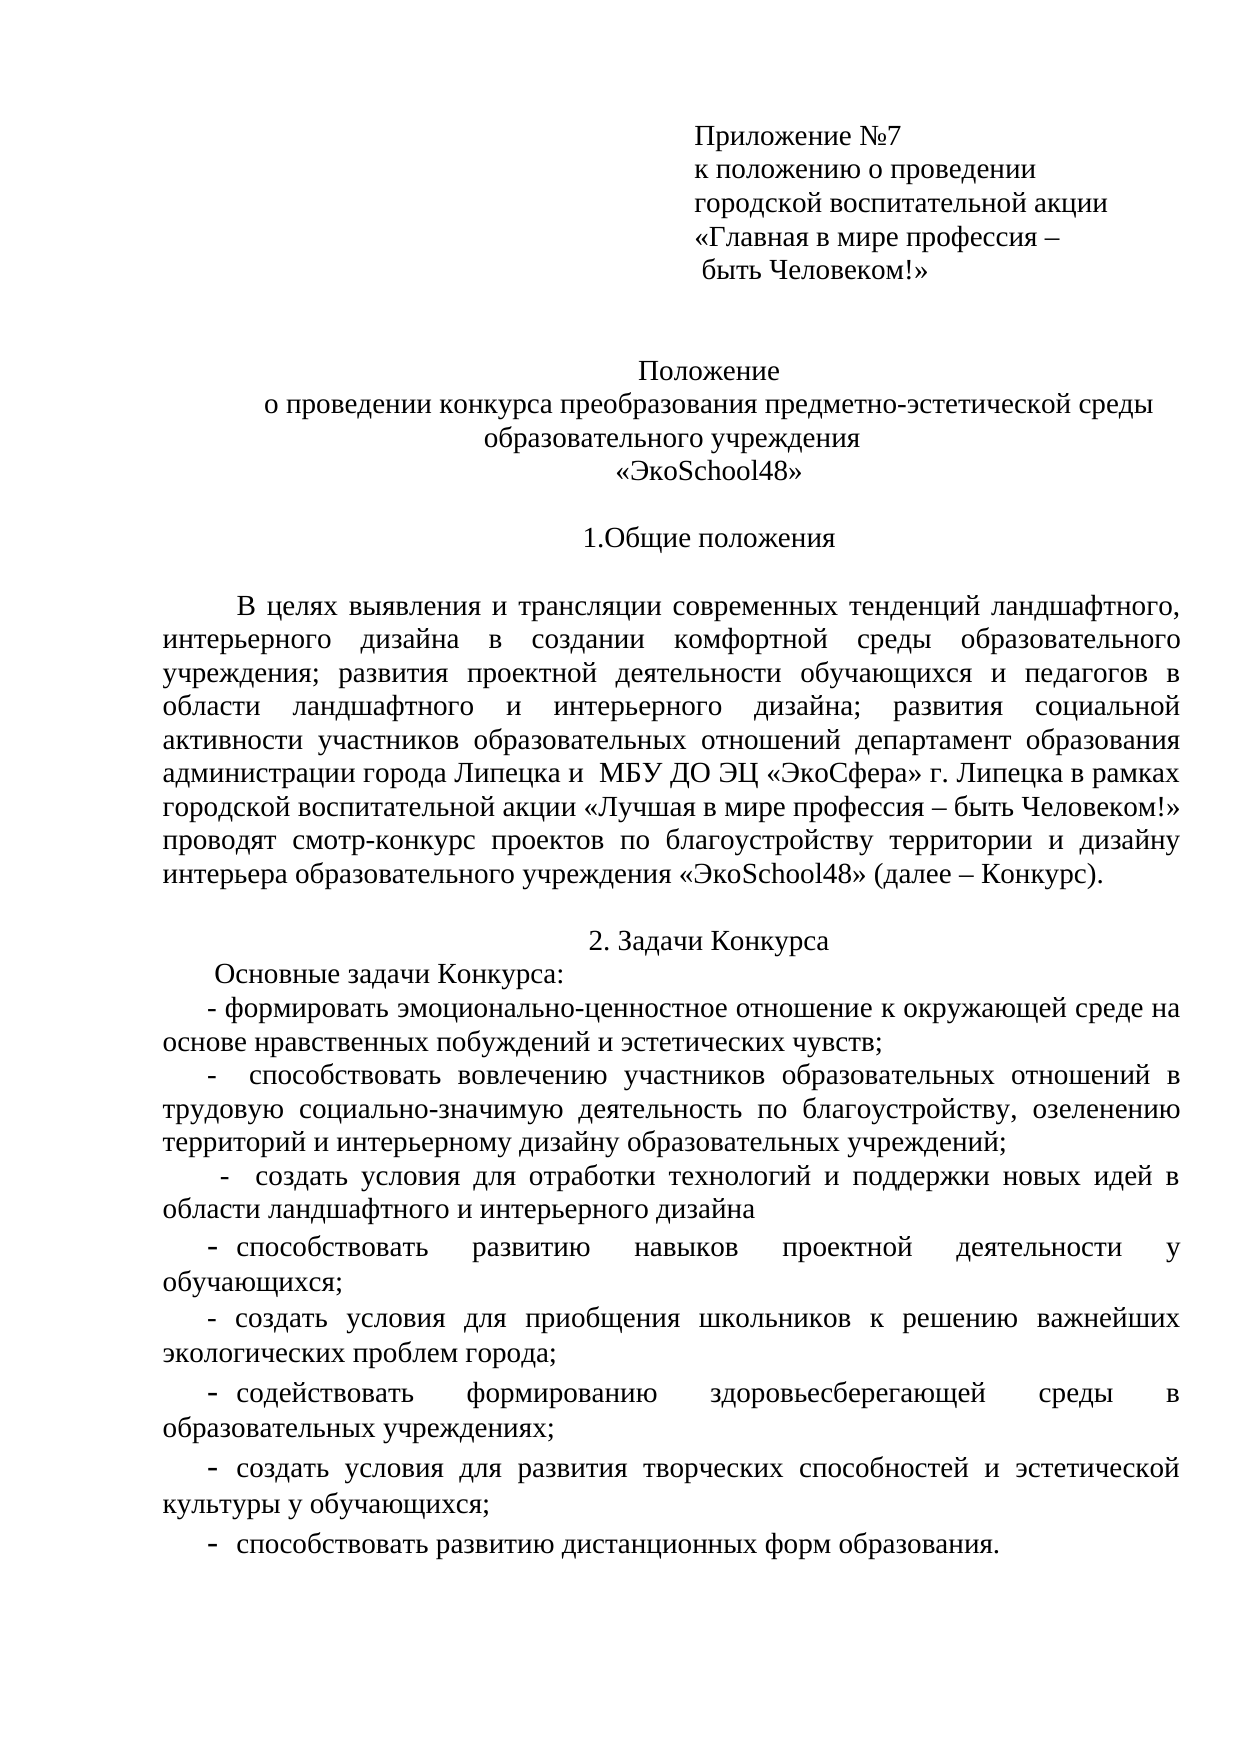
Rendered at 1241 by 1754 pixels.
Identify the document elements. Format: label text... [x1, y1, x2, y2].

text - создать условия для отработки технологий и поддержки новых идей в области ландшафтного и интерьерного дизайна [162, 1158, 1181, 1225]
text 1.Общие положения [162, 521, 1181, 554]
list способствовать развитию навыков проектной деятельности у обучающихся; [162, 1225, 1181, 1298]
list содействовать формированию здоровьесберегающей среды в образовательных учреждениях; [162, 1371, 1180, 1444]
text «Главная в мире профессия – [694, 219, 1181, 252]
list создать условия для развития творческих способностей и эстетической культуры у обучающихся; [162, 1446, 1180, 1519]
text Основные задачи Конкурса: [162, 957, 1181, 990]
text городской воспитательной акции [694, 185, 1181, 219]
text быть Человеком!» [694, 252, 1203, 286]
list способствовать развитию дистанционных форм образования. [162, 1522, 1180, 1560]
text «ЭкоSchool48» [162, 453, 1181, 487]
text Приложение №7 [694, 118, 1181, 152]
text о проведении конкурса преобразования предметно-эстетической среды образовательного учреждения [162, 386, 1181, 453]
text В целях выявления и трансляции современных тенденций ландшафтного, интерьерного дизайна в создании комфортной среды образовательного учреждения; развития проектной деятельности обучающихся и педагогов в области ландшафтного и интерьерного дизайна; развития социальной активности участников образовательных отношений департамент образования администрации города Липецка и МБУ ДО ЭЦ «ЭкоСфера» г. Липецка в рамках городской воспитательной акции «Лучшая в мире профессия – быть Человеком!» проводят смотр-конкурс проектов по благоустройству территории и дизайну интерьера образовательного учреждения «ЭкоSchool48» (далее – Конкурс). [162, 588, 1181, 889]
text - формировать эмоционально-ценностное отношение к окружающей среде на основе нравственных побуждений и эстетических чувств; [162, 990, 1181, 1057]
text 2. Задачи Конкурса [162, 923, 1181, 957]
text - способствовать вовлечению участников образовательных отношений в трудовую социально-значимую деятельность по благоустройству, озеленению территорий и интерьерному дизайну образовательных учреждений; [162, 1057, 1181, 1158]
text - создать условия для приобщения школьников к решению важнейших экологических проблем города; [162, 1300, 1181, 1368]
text Положение [162, 353, 1181, 386]
text к положению о проведении [694, 152, 1181, 185]
